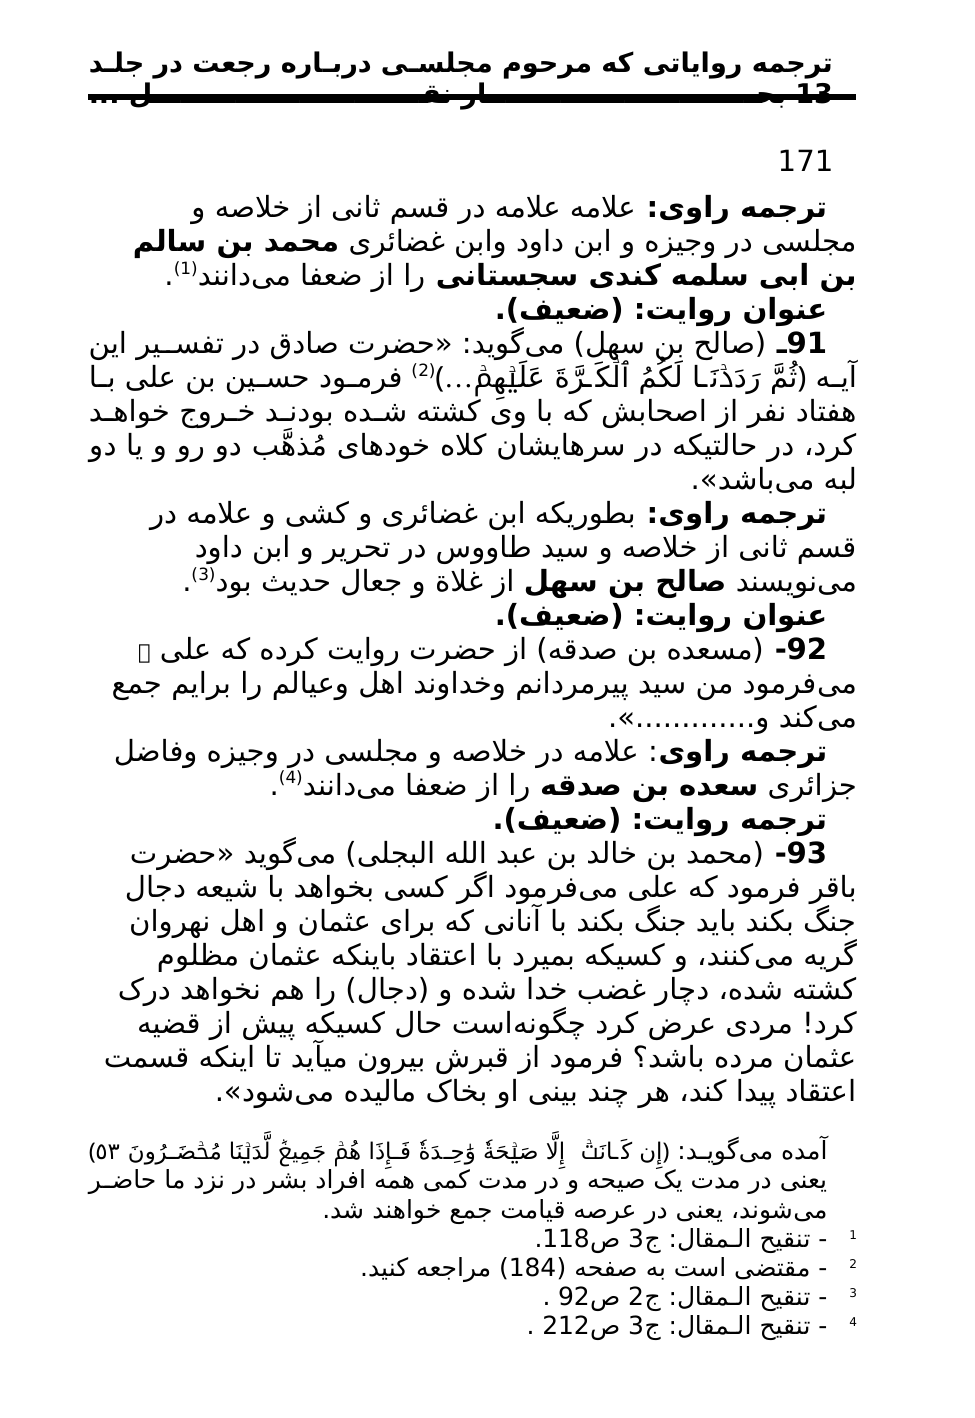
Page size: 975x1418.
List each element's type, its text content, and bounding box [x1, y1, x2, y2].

text ترجمه راوی: بطوریكه ابن غضائری و كشی و علامه در قسم ثانی از خلاصه و سید طاووس در تحریر و ابن داود می‌نویسند صالح بن سهل از غلاة و جعال حدیث بود(). [89, 497, 857, 598]
text ترجمه روایت: (ضعیف). [89, 802, 857, 836]
text عنوان روایت: (ضعیف). [89, 293, 857, 327]
text ترجمه راوی: علامه علامه در قسم ثانی از خلاصه و مجلسی در وجیزه و ابن داود وابن غضائری محمد بن سالم بن ابی سلمه كندی سجستانی را از ضعفا می‌دانند(). [89, 191, 857, 293]
text 91ـ (صالح بن سهل) می‌گوید: «حضرت صادق در تفسیر این آیه ﴿ثُمَّ رَدَدۡنَا لَكُمُ ٱلۡكَرَّةَ عَلَيۡهِمۡ…﴾() فرمود حسین بن علی با هفتاد نفر از اصحابش كه با وی كشته شده بودند خروج خواهد كرد، در حالتیكه در سرهایشان كلاه خود‌های مُذهَّب دو رو و یا دو لبه می‌باشد». [89, 327, 857, 497]
text عنوان روایت: (ضعیف). [89, 598, 857, 632]
text 93- (محمد بن خالد بن عبد الله البجلی) می‌گوید «حضرت باقر فرمود كه علی می‌فرمود اگر كسی بخواهد با شیعه دجال جنگ بكند باید جنگ بكند با آنانی كه برای عثمان و اهل نهروان گریه می‌كنند، و كسیكه بمیرد با اعتقاد باینكه عثمان مظلوم كشته شده، دچار غضب خدا شده و (دجال) را هم نخواهد درک كرد! مردی عرض كرد چگونه‌است حال كسیكه پیش از قضیه عثمان مرده باشد؟ فرمود از قبرش بیرون میآید تا اینكه قسمت اعتقاد پیدا كند، هر چند بینی او بخاک مالیده می‌شود». [89, 836, 857, 1108]
text ترجمه راوی: علامه در خلاصه و مجلسی در وجیزه وفاضل جزائری سعده بن صدقه را از ضعفا می‌دانند(). [89, 734, 857, 802]
text 92- (مسعده بن صدقه) از حضرت روایت كرده كه علی  می‌فرمود من سید پیرمردانم وخداوند اهل وعیالم را برایم جمع می‌كند و.............». [89, 632, 857, 734]
